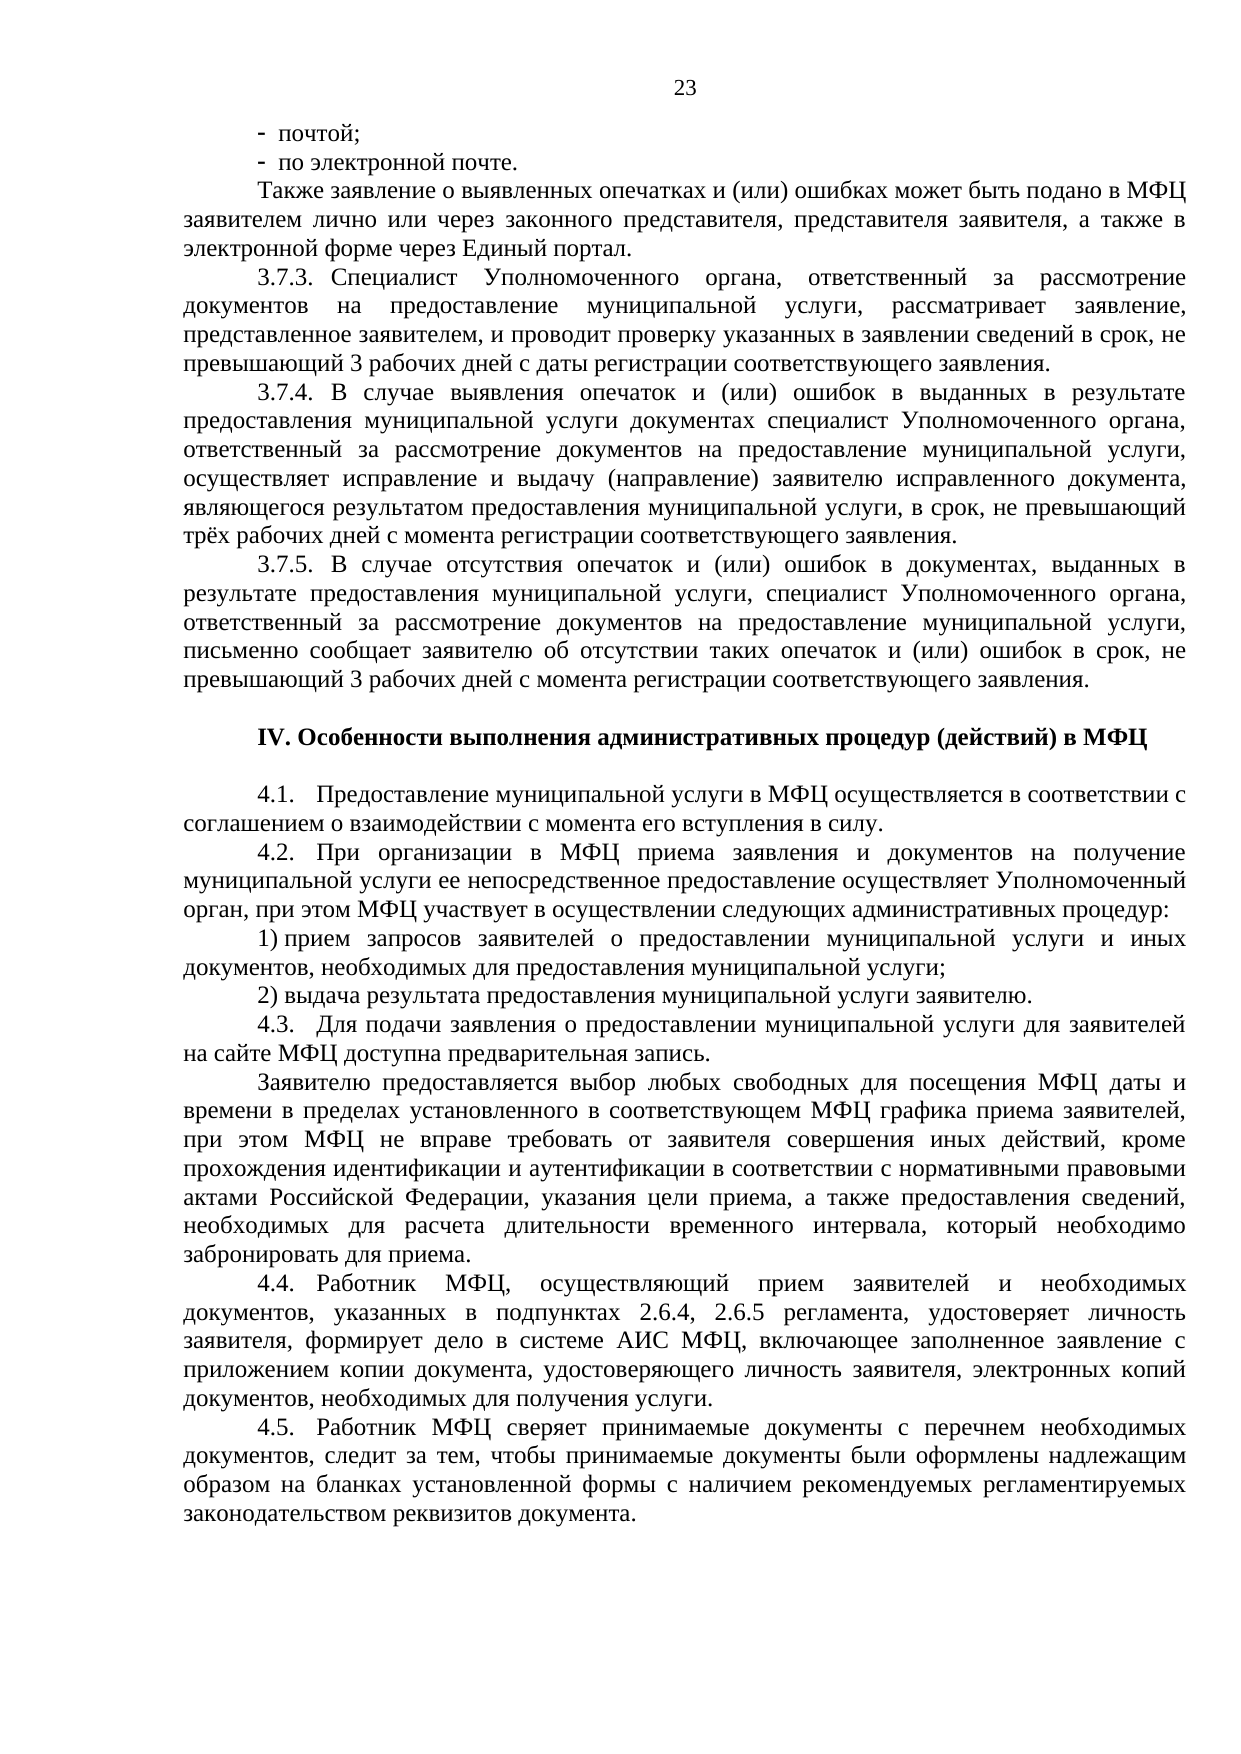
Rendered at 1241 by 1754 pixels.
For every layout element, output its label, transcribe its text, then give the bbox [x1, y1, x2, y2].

text Также заявление о выявленных опечатках и (или) ошибках может быть подано в МФЦ заявителем лично или через законного представителя, представителя заявителя, а также в электронной форме через Единый портал. [183, 176, 1187, 262]
list почтой; [183, 118, 1187, 147]
list 2) выдача результата предоставления муниципальной услуги заявителю. [183, 981, 1187, 1009]
list При организации в МФЦ приема заявления и документов на получение муниципальной услуги ее непосредственное предоставление осуществляет Уполномоченный орган, при этом МФЦ участвует в осуществлении следующих административных процедур: [183, 837, 1187, 923]
list В случае выявления опечаток и (или) ошибок в выданных в результате предоставления муниципальной услуги документах специалист Уполномоченного органа, ответственный за рассмотрение документов на предоставление муниципальной услуги, осуществляет исправление и выдачу (направление) заявителю исправленного документа, являющегося результатом предоставления муниципальной услуги, в срок, не превышающий трёх рабочих дней с момента регистрации соответствующего заявления. [183, 377, 1187, 549]
list Работник МФЦ сверяет принимаемые документы с перечнем необходимых документов, следит за тем, чтобы принимаемые документы были оформлены надлежащим образом на бланках установленной формы с наличием рекомендуемых регламентируемых законодательством реквизитов документа. [183, 1412, 1187, 1527]
list 1).прием запросов заявителей о предоставлении муниципальной услуги и иных документов, необходимых для предоставления муниципальной услуги; [183, 923, 1187, 981]
text Заявителю предоставляется выбор любых свободных для посещения МФЦ даты и времени в пределах установленного в соответствующем МФЦ графика приема заявителей, при этом МФЦ не вправе требовать от заявителя совершения иных действий, кроме прохождения идентификации и аутентификации в соответствии с нормативными правовыми актами Российской Федерации, указания цели приема, а также предоставления сведений, необходимых для расчета длительности временного интервала, который необходимо забронировать для приема. [183, 1067, 1187, 1268]
list Для подачи заявления о предоставлении муниципальной услуги для заявителей на сайте МФЦ доступна предварительная запись. [183, 1009, 1187, 1067]
list В случае отсутствия опечаток и (или) ошибок в документах, выданных в результате предоставления муниципальной услуги, специалист Уполномоченного органа, ответственный за рассмотрение документов на предоставление муниципальной услуги, письменно сообщает заявителю об отсутствии таких опечаток и (или) ошибок в срок, не превышающий 3 рабочих дней с момента регистрации соответствующего заявления. [183, 549, 1187, 693]
list Предоставление муниципальной услуги в МФЦ осуществляется в соответствии с соглашением о взаимодействии с момента его вступления в силу. [183, 779, 1187, 837]
list IV. Особенности выполнения административных процедур (действий) в МФЦ [183, 722, 1187, 751]
list Специалист Уполномоченного органа, ответственный за рассмотрение документов на предоставление муниципальной услуги, рассматривает заявление, представленное заявителем, и проводит проверку указанных в заявлении сведений в срок, не превышающий 3 рабочих дней с даты регистрации соответствующего заявления. [183, 262, 1187, 377]
list Работник МФЦ, осуществляющий прием заявителей и необходимых документов, указанных в подпунктах 2.6.4, 2.6.5 регламента, удостоверяет личность заявителя, формирует дело в системе АИС МФЦ, включающее заполненное заявление с приложением копии документа, удостоверяющего личность заявителя, электронных копий документов, необходимых для получения услуги. [183, 1268, 1187, 1412]
list по электронной почте. [183, 147, 1187, 176]
